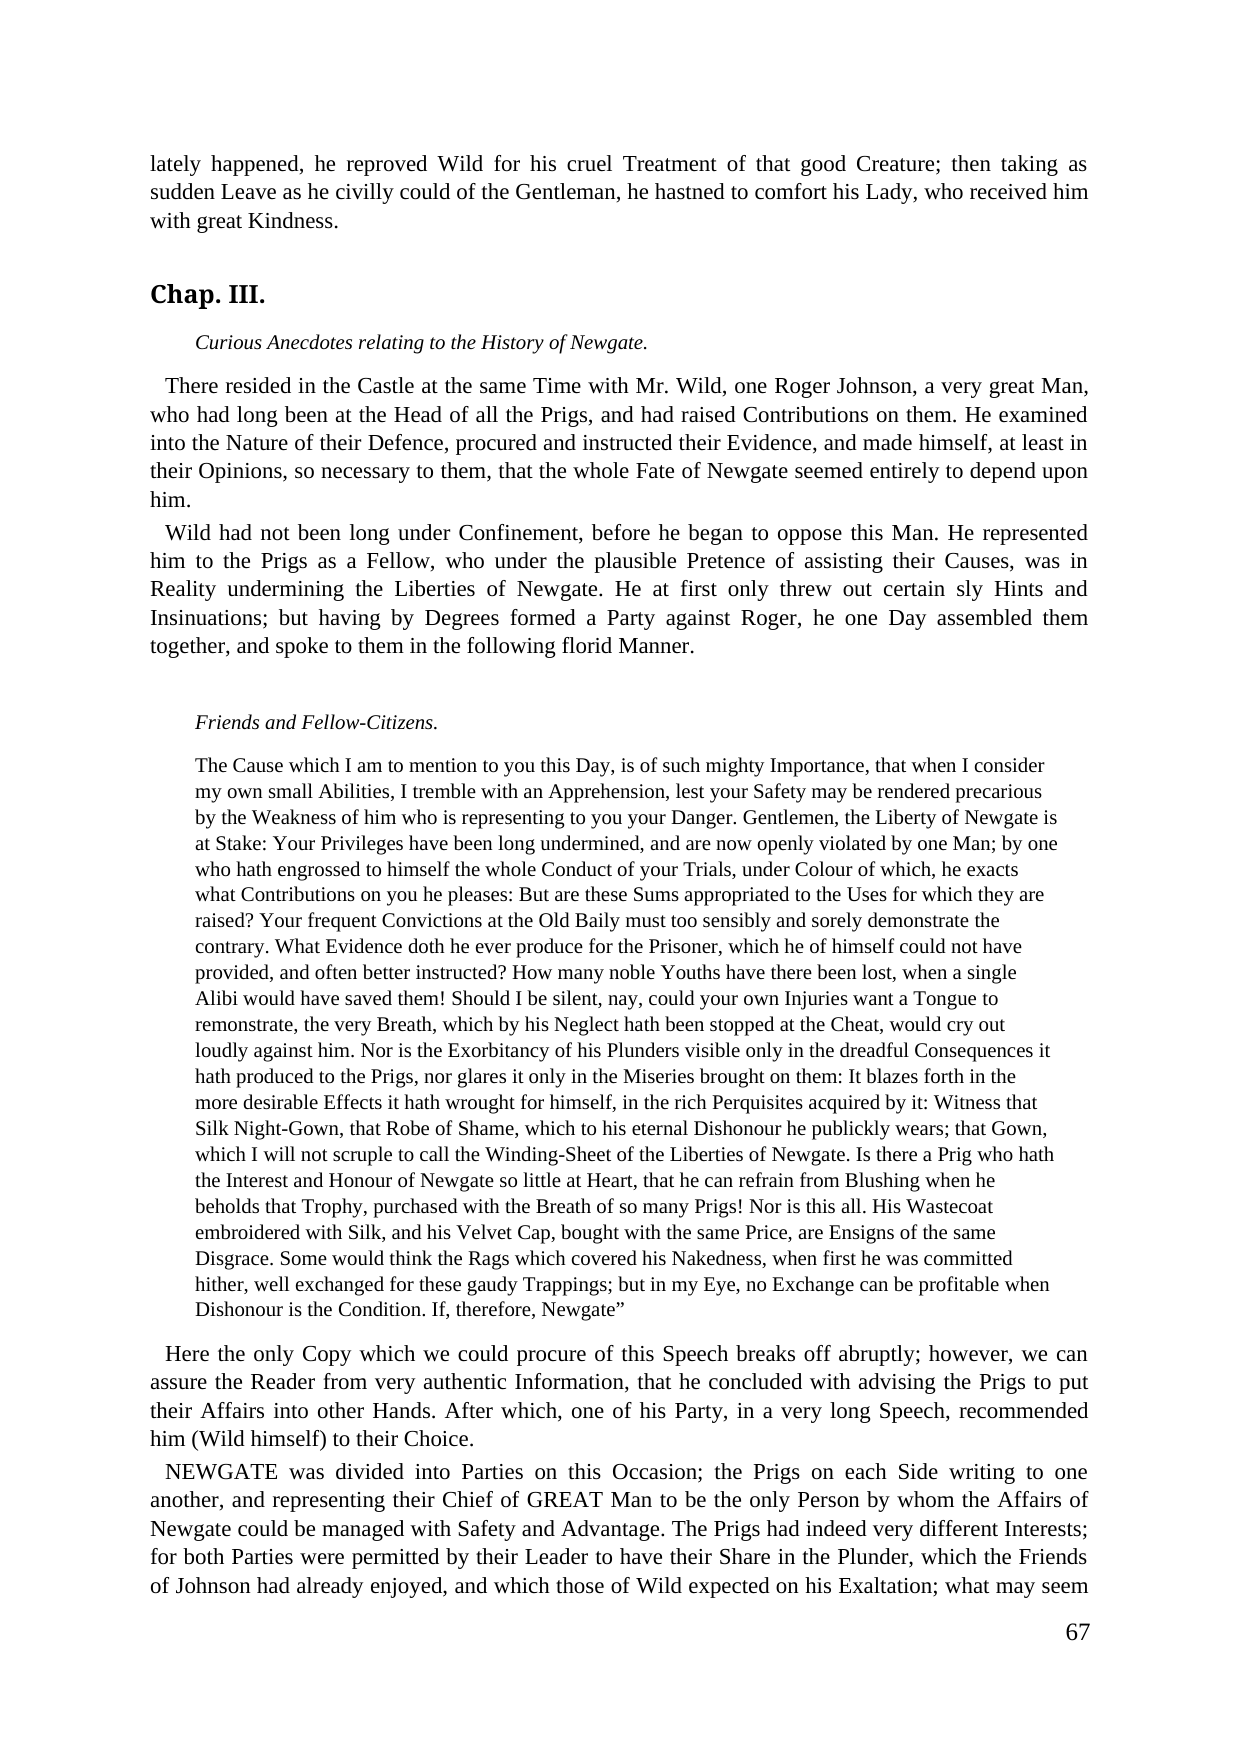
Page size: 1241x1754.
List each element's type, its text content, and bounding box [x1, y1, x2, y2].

text The Cause which I am to mention to you this Day, is of such mighty Importance, that when I consider my own small Abilities, I tremble with an Apprehension, lest your Safety may be rendered precarious by the Weakness of him who is representing to you your Danger. Gentlemen, the Liberty of Newgate is at Stake: Your Privileges have been long undermined, and are now openly violated by one Man; by one who hath engrossed to himself the whole Conduct of your Trials, under Colour of which, he exacts what Contributions on you he pleases: But are these Sums appropriated to the Uses for which they are raised? Your frequent Convictions at the Old Baily must too sensibly and sorely demonstrate the contrary. What Evidence doth he ever produce for the Prisoner, which he of himself could not have provided, and often better instructed? How many noble Youths have there been lost, when a single Alibi would have saved them! Should I be silent, nay, could your own Injuries want a Tongue to remonstrate, the very Breath, which by his Neglect hath been stopped at the Cheat, would cry out loudly against him. Nor is the Exorbitancy of his Plunders visible only in the dreadful Consequences it hath produced to the Prigs, nor glares it only in the Miseries brought on them: It blazes forth in the more desirable Effects it hath wrought for himself, in the rich Perquisites acquired by it: Witness that Silk Night-Gown, that Robe of Shame, which to his eternal Dishonour he publickly wears; that Gown, which I will not scruple to call the Winding-Sheet of the Liberties of Newgate. Is there a Prig who hath the Interest and Honour of Newgate so little at Heart, that he can refrain from Blushing when he beholds that Trophy, purchased with the Breath of so many Prigs! Nor is this all. His Wastecoat embroidered with Silk, and his Velvet Cap, bought with the same Price, are Ensigns of the same Disgrace. Some would think the Rags which covered his Nakedness, when first he was committed hither, well exchanged for these gaudy Trappings; but in my Eye, no Exchange can be profitable when Dishonour is the Condition. If, therefore, Newgate” [195, 753, 1060, 1321]
text Curious Anecdotes relating to the History of Newgate. [195, 330, 1060, 354]
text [150, 1458, 1090, 1598]
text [150, 150, 1090, 233]
text Here the only Copy which we could procure of this Speech breaks off abruptly; however, we can assure the Reader from very authentic Information, that he concluded with advising the Prigs to put their Affairs into other Hands. After which, one of his Party, in a very long Speech, recommended him (Wild himself) to their Choice. [150, 1340, 1090, 1452]
subtitle Chap. III. [150, 276, 1090, 310]
text Friends and Fellow-Citizens. [195, 710, 1060, 734]
text Wild had not been long under Confinement, before he began to oppose this Man. He represented him to the Prigs as a Fellow, who under the plausible Pretence of assisting their Causes, was in Reality undermining the Liberties of Newgate. He at first only threw out certain sly Hints and Insinuations; but having by Degrees formed a Party against Roger, he one Day assembled them together, and spoke to them in the following florid Manner. [150, 519, 1090, 659]
text There resided in the Castle at the same Time with Mr. Wild, one Roger Johnson, a very great Man, who had long been at the Head of all the Prigs, and had raised Contributions on them. He examined into the Nature of their Defence, procured and instructed their Evidence, and made himself, at least in their Opinions, so necessary to them, that the whole Fate of Newgate seemed entirely to depend upon him. [150, 372, 1090, 512]
